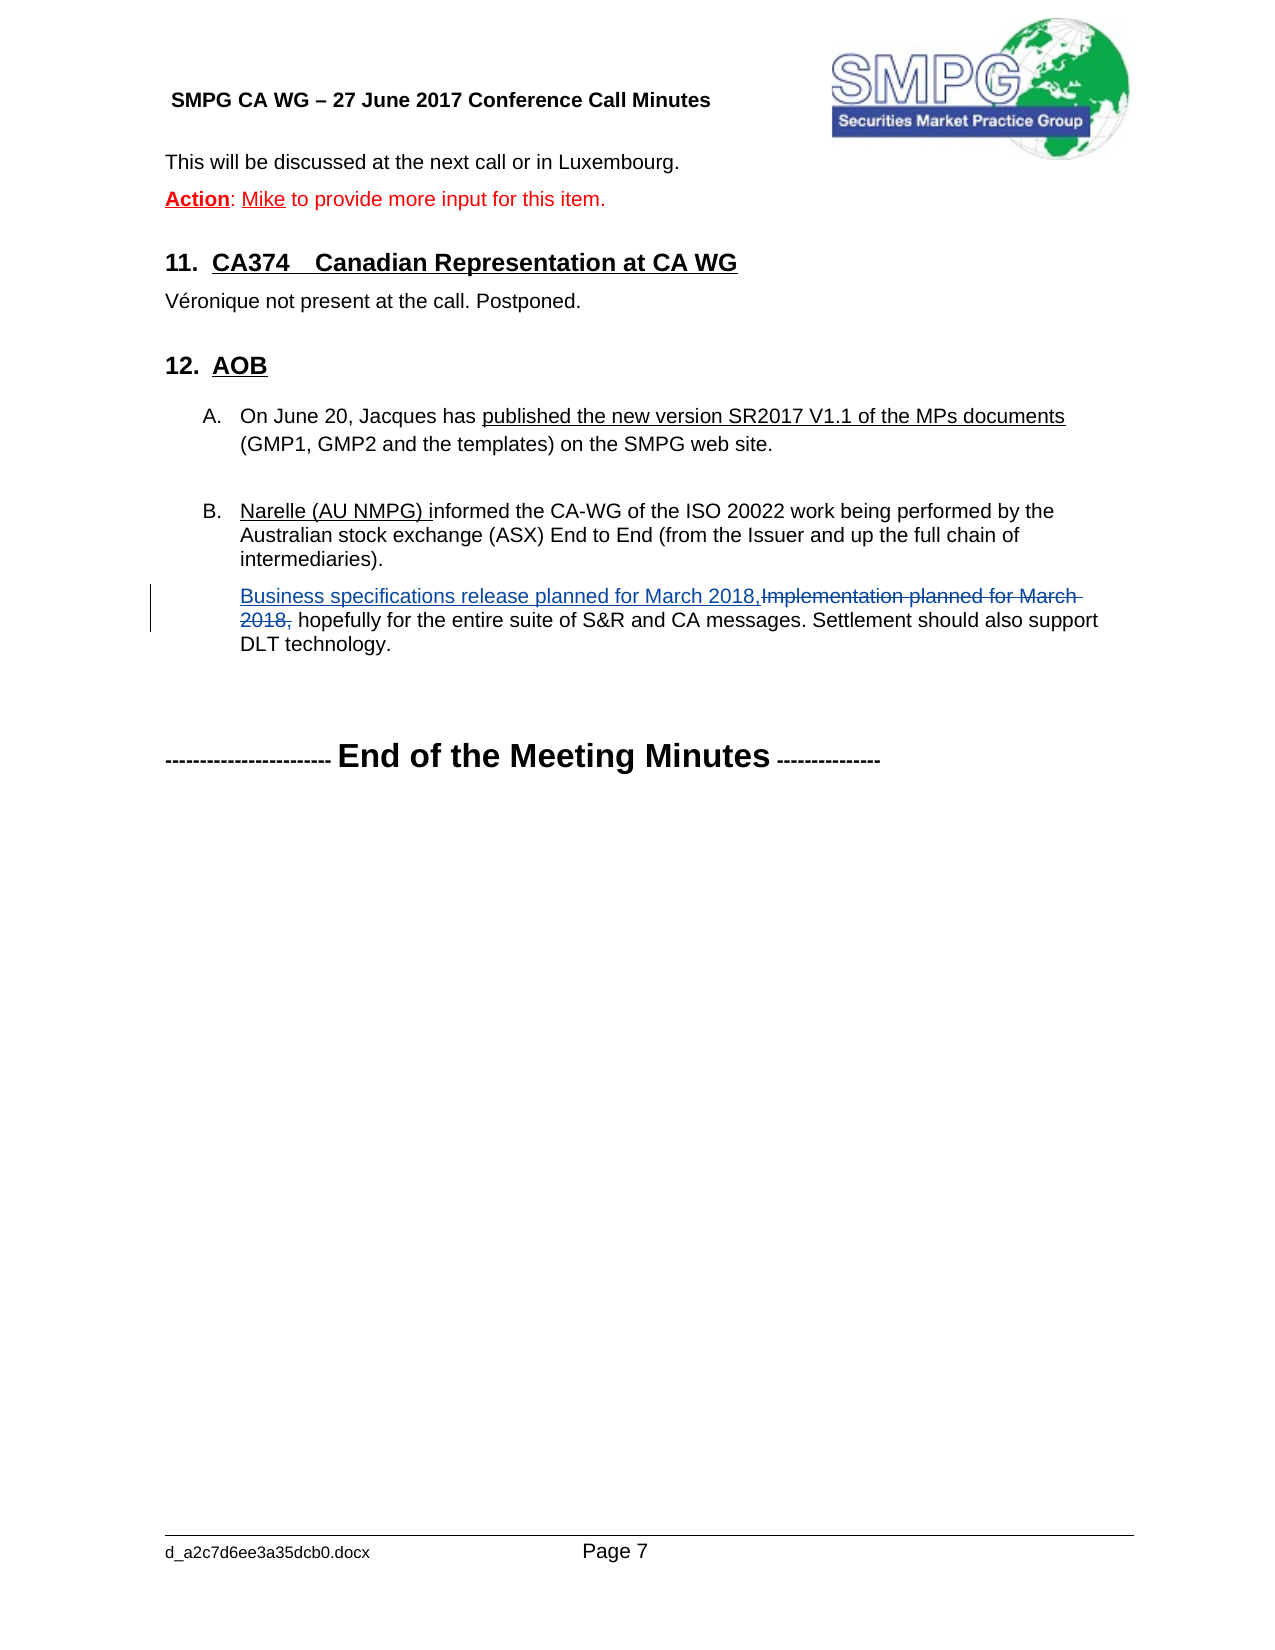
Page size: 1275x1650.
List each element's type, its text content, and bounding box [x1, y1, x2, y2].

subtitle CA374 Canadian Representation at CA WG [165, 248, 1134, 277]
list hopefully for the entire suite of S&R and CA messages. Settlement should also support DLT technology. [240, 584, 1134, 656]
text Véronique not present at the call. Postponed. [165, 289, 1134, 313]
text This will be discussed at the next call or in Luxembourg. [165, 150, 1134, 174]
text Action: Mike to provide more input for this item. [165, 186, 1134, 210]
text ------------------------ End of the Meeting Minutes --------------- [165, 736, 1134, 774]
list On June 20, Jacques has published the new version SR2017 V1.1 of the MPs documents (GMP1, GMP2 and the templates) on the SMPG web site. [202, 404, 1134, 456]
picture [831, 18, 1130, 150]
list Narelle (AU NMPG) informed the CA-WG of the ISO 20022 work being performed by the Australian stock exchange (ASX) End to End (from the Issuer and up the full chain of intermediaries). [202, 499, 1134, 571]
subtitle AOB [165, 351, 1134, 379]
